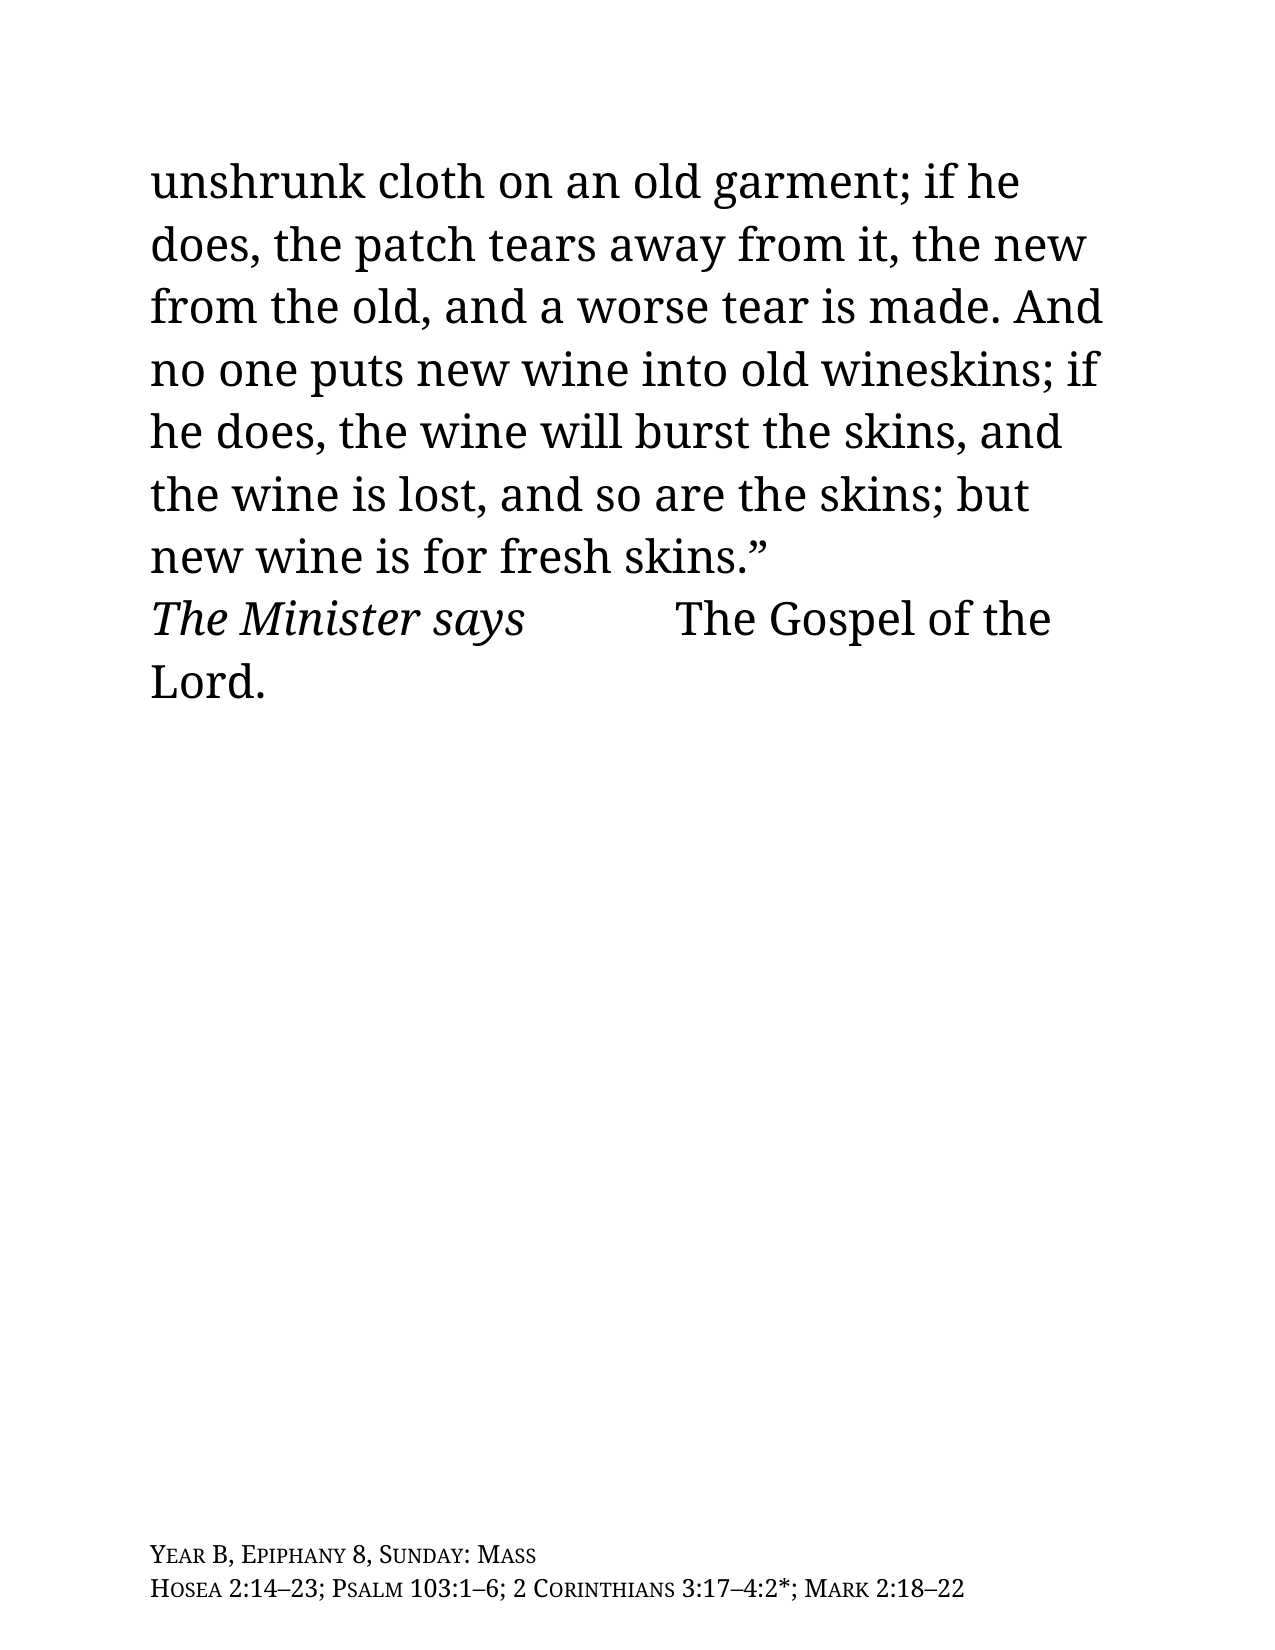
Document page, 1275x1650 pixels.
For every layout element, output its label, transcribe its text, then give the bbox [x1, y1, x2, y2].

text The Minister says The Gospel of the Lord. [150, 587, 1125, 712]
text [150, 150, 1125, 587]
